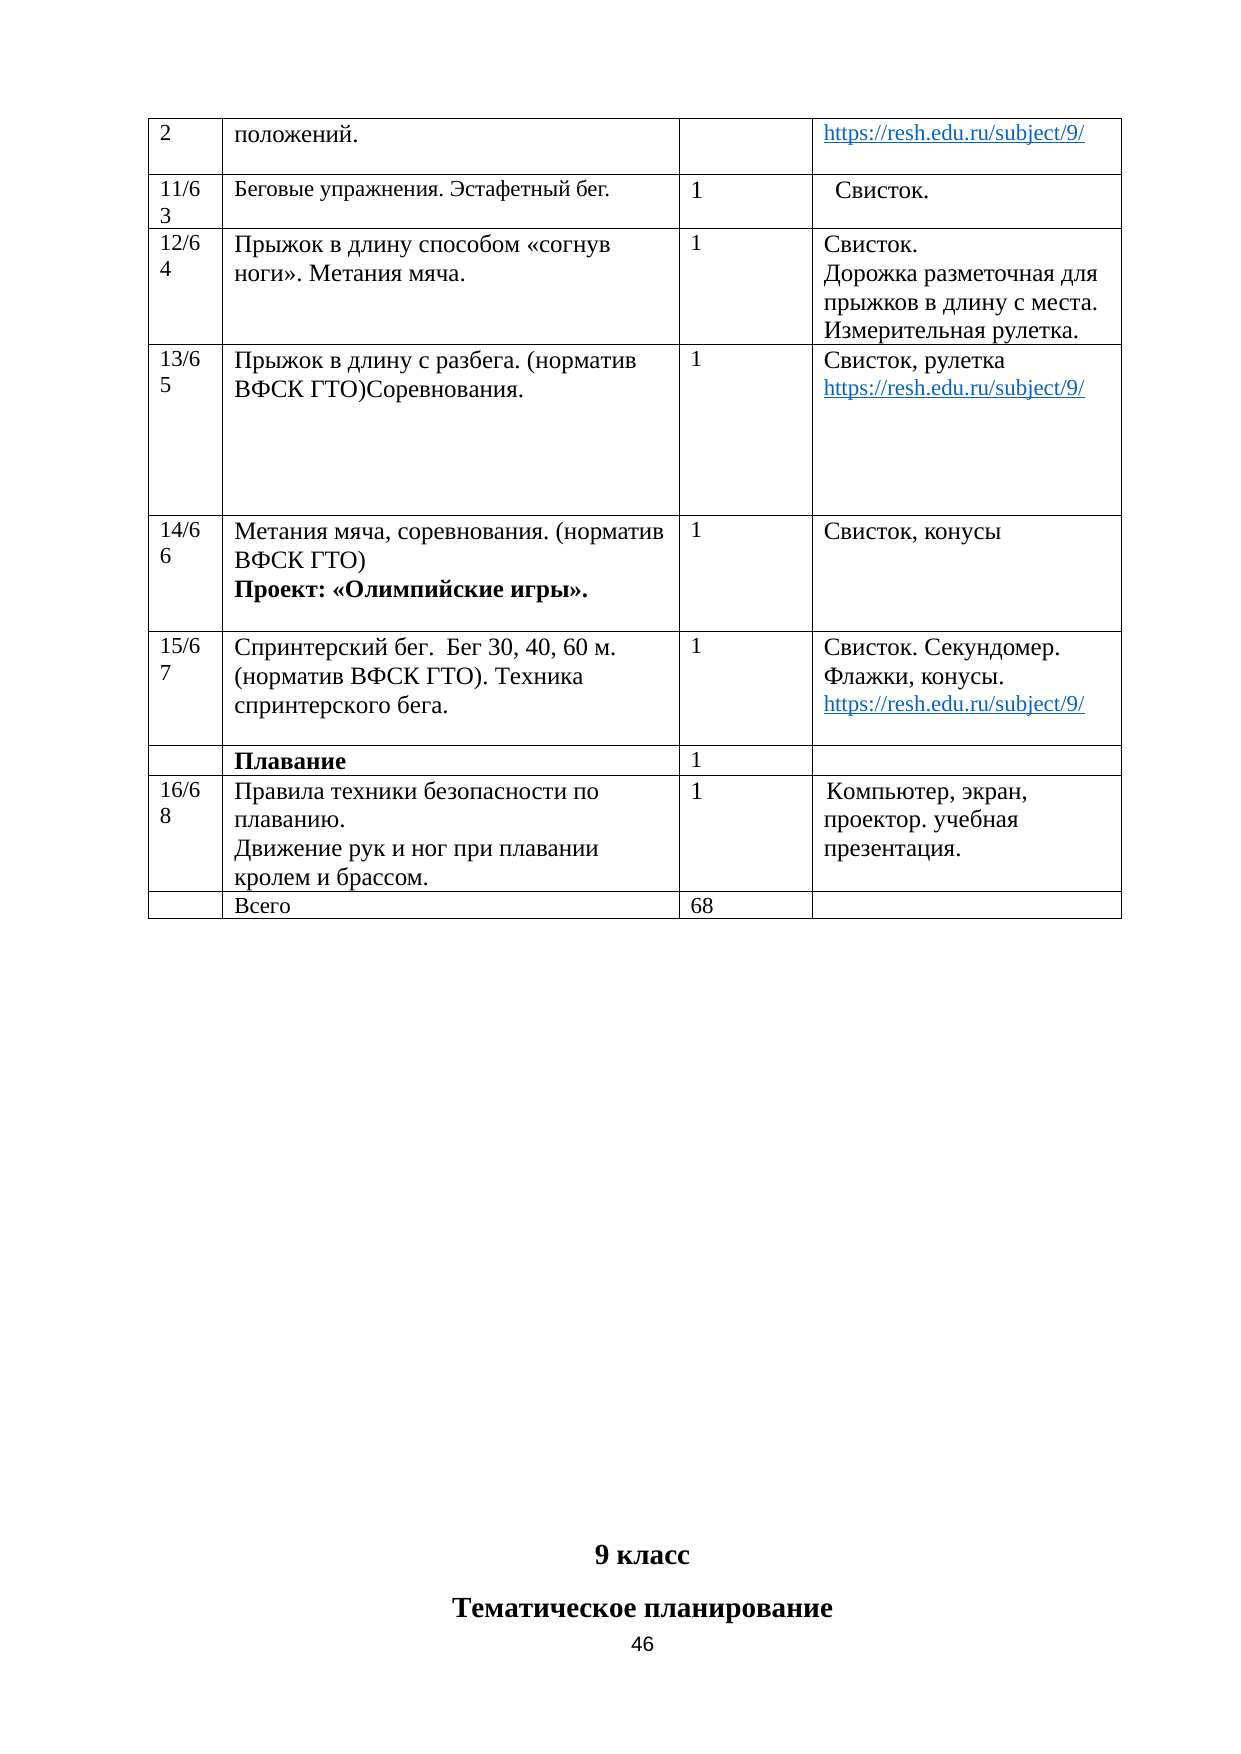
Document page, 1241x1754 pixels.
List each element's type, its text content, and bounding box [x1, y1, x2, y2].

table_cell [149, 746, 222, 775]
table_cell 1 [680, 746, 812, 775]
table_cell 1 [680, 516, 812, 631]
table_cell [223, 119, 679, 174]
table_cell 1 [680, 175, 812, 228]
table_cell [813, 892, 1121, 918]
table_cell Всего [223, 892, 679, 918]
table_cell 1 [680, 776, 812, 891]
table_cell Метания мяча, соревнования. (норматив ВФСК ГТО) Проект: «Олимпийские игры». [223, 516, 679, 631]
table_cell 1 [680, 345, 812, 515]
table_cell Свисток. Дорожка разметочная для прыжков в длину с места. Измерительная рулетка. [813, 229, 1121, 344]
table_cell 12/64 [149, 229, 222, 344]
text 9 класс [148, 1537, 1137, 1571]
table_cell Свисток. Секундомер. Флажки, конусы. https://resh.edu.ru/subject/9/ [813, 632, 1121, 745]
table_cell 1 [680, 229, 812, 344]
table_cell Свисток, рулетка https://resh.edu.ru/subject/9/ [813, 345, 1121, 515]
table_cell 1 [680, 632, 812, 745]
table_cell 16/68 [149, 776, 222, 891]
table_cell 15/67 [149, 632, 222, 745]
table_cell 10/62 [149, 119, 222, 174]
table_cell Компьютер, экран, проектор. учебная презентация. [813, 776, 1121, 891]
table_cell Беговые упражнения. Эстафетный бег. [223, 175, 679, 228]
table_cell 11/63 [149, 175, 222, 228]
table_cell 13/65 [149, 345, 222, 515]
table_cell Правила техники безопасности по плаванию. Движение рук и ног при плавании кролем и брассом. [223, 776, 679, 891]
table_cell Прыжок в длину способом «согнув ноги». Метания мяча. [223, 229, 679, 344]
table_cell Прыжок в длину с разбега. (норматив ВФСК ГТО)Соревнования. [223, 345, 679, 515]
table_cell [813, 119, 1121, 174]
text Тематическое планирование [148, 1590, 1137, 1623]
table_cell 1 [680, 119, 812, 174]
table_cell Плавание [223, 746, 679, 775]
table_cell [149, 892, 222, 918]
table_cell Свисток. [813, 175, 1121, 228]
table_cell Свисток, конусы [813, 516, 1121, 631]
table_cell 68 [680, 892, 812, 918]
table_cell 14/66 [149, 516, 222, 631]
table_cell Спринтерский бег. Бег 30, 40, 60 м. (норматив ВФСК ГТО). Техника спринтерского бега. [223, 632, 679, 745]
table_cell [813, 746, 1121, 775]
